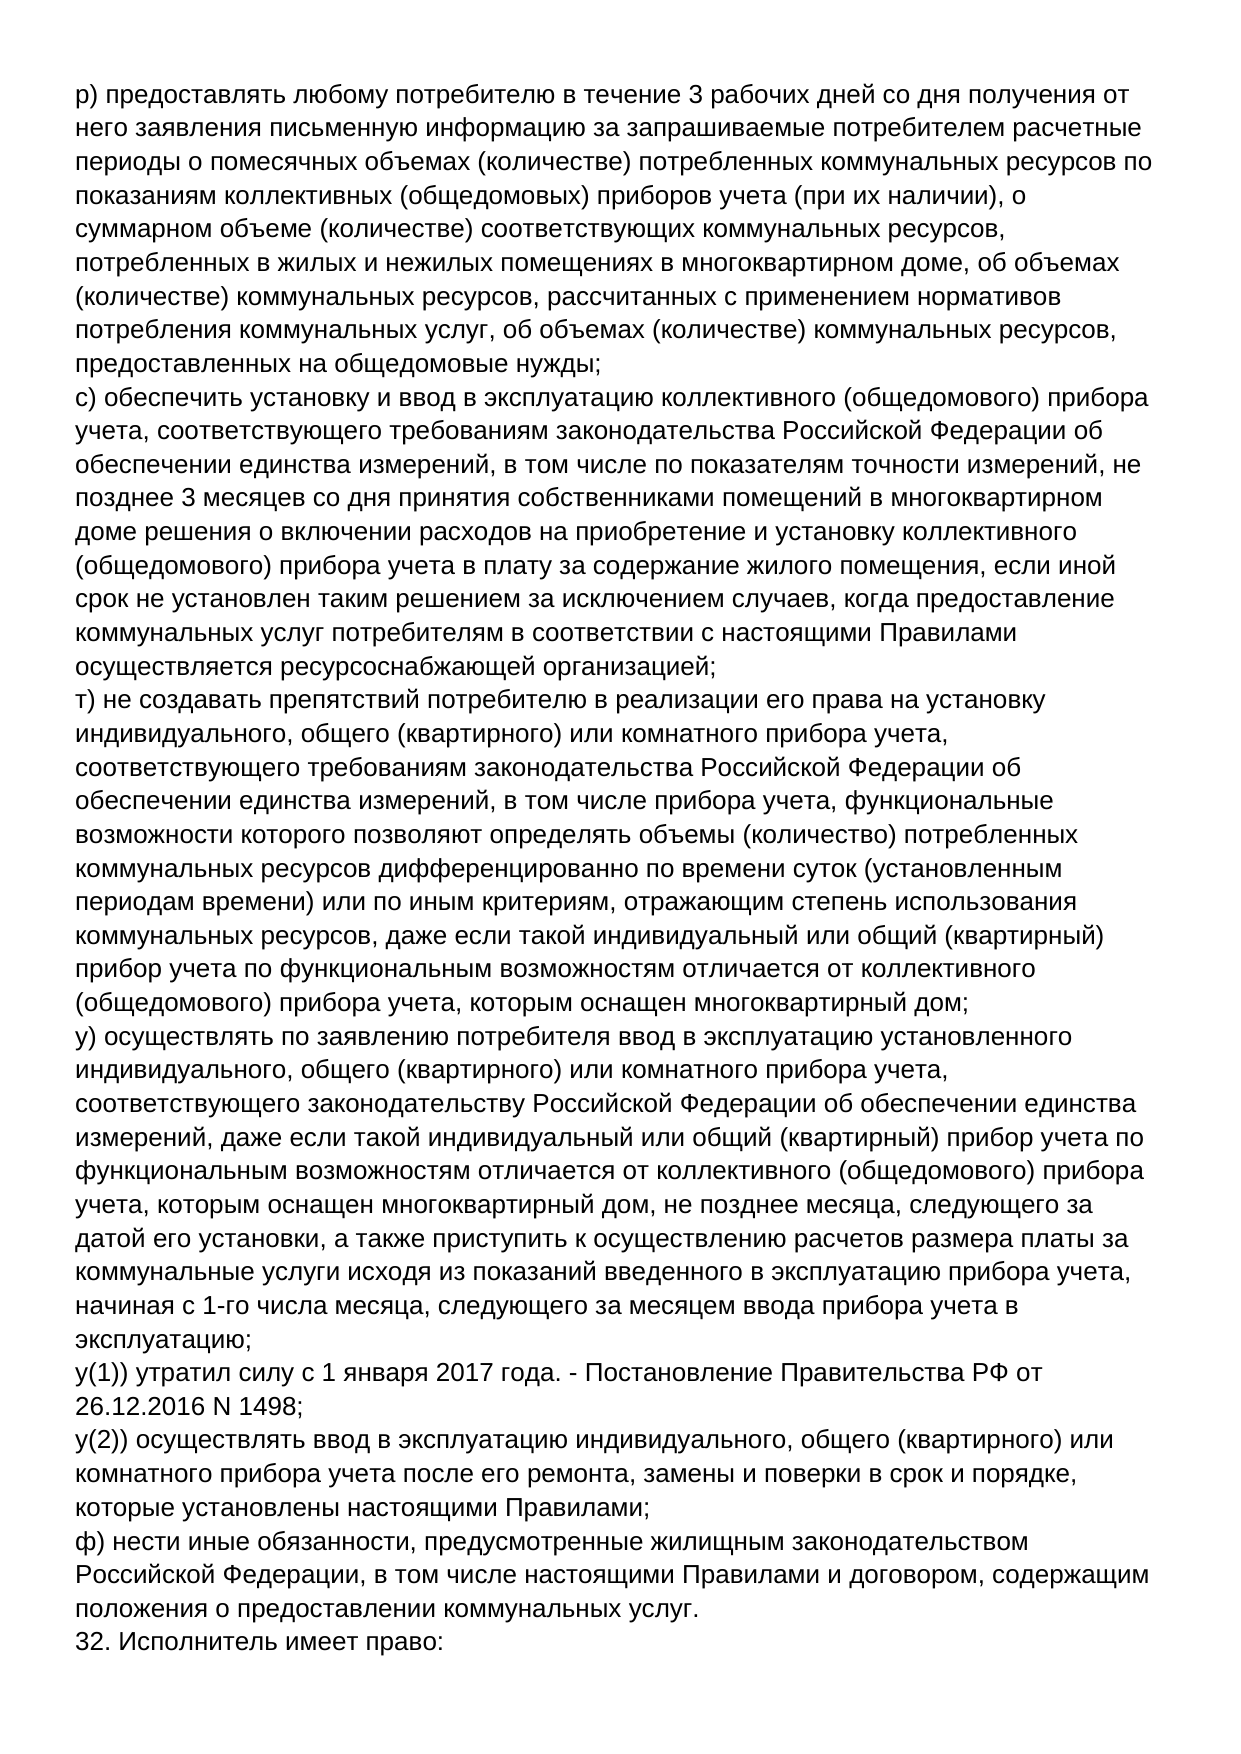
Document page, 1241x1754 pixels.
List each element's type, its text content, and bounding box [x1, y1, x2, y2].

text с) обеспечить установку и ввод в эксплуатацию коллективного (общедомового) прибора учета, соответствующего требованиям законодательства Российской Федерации об обеспечении единства измерений, в том числе по показателям точности измерений, не позднее 3 месяцев со дня принятия собственниками помещений в многоквартирном доме решения о включении расходов на приобретение и установку коллективного (общедомового) прибора учета в плату за содержание жилого помещения, если иной срок не установлен таким решением за исключением случаев, когда предоставление коммунальных услуг потребителям в соответствии с настоящими Правилами осуществляется ресурсоснабжающей организацией; [75, 378, 1165, 681]
text р) предоставлять любому потребителю в течение 3 рабочих дней со дня получения от него заявления письменную информацию за запрашиваемые потребителем расчетные периоды о помесячных объемах (количестве) потребленных коммунальных ресурсов по показаниям коллективных (общедомовых) приборов учета (при их наличии), о суммарном объеме (количестве) соответствующих коммунальных ресурсов, потребленных в жилых и нежилых помещениях в многоквартирном доме, об объемах (количестве) коммунальных ресурсов, рассчитанных с применением нормативов потребления коммунальных услуг, об объемах (количестве) коммунальных ресурсов, предоставленных на общедомовые нужды; [75, 75, 1165, 378]
text 32. Исполнитель имеет право: [75, 1623, 1165, 1656]
text т) не создавать препятствий потребителю в реализации его права на установку индивидуального, общего (квартирного) или комнатного прибора учета, соответствующего требованиям законодательства Российской Федерации об обеспечении единства измерений, в том числе прибора учета, функциональные возможности которого позволяют определять объемы (количество) потребленных коммунальных ресурсов дифференцированно по времени суток (установленным периодам времени) или по иным критериям, отражающим степень использования коммунальных ресурсов, даже если такой индивидуальный или общий (квартирный) прибор учета по функциональным возможностям отличается от коллективного (общедомового) прибора учета, которым оснащен многоквартирный дом; [75, 681, 1165, 1017]
text у(2)) осуществлять ввод в эксплуатацию индивидуального, общего (квартирного) или комнатного прибора учета после его ремонта, замены и поверки в срок и порядке, которые установлены настоящими Правилами; [75, 1421, 1165, 1522]
text у(1)) утратил силу с 1 января 2017 года. - Постановление Правительства РФ от 26.12.2016 N 1498; [75, 1353, 1165, 1421]
text ф) нести иные обязанности, предусмотренные жилищным законодательством Российской Федерации, в том числе настоящими Правилами и договором, содержащим положения о предоставлении коммунальных услуг. [75, 1522, 1165, 1623]
text у) осуществлять по заявлению потребителя ввод в эксплуатацию установленного индивидуального, общего (квартирного) или комнатного прибора учета, соответствующего законодательству Российской Федерации об обеспечении единства измерений, даже если такой индивидуальный или общий (квартирный) прибор учета по функциональным возможностям отличается от коллективного (общедомового) прибора учета, которым оснащен многоквартирный дом, не позднее месяца, следующего за датой его установки, а также приступить к осуществлению расчетов размера платы за коммунальные услуги исходя из показаний введенного в эксплуатацию прибора учета, начиная с 1-го числа месяца, следующего за месяцем ввода прибора учета в эксплуатацию; [75, 1017, 1165, 1353]
